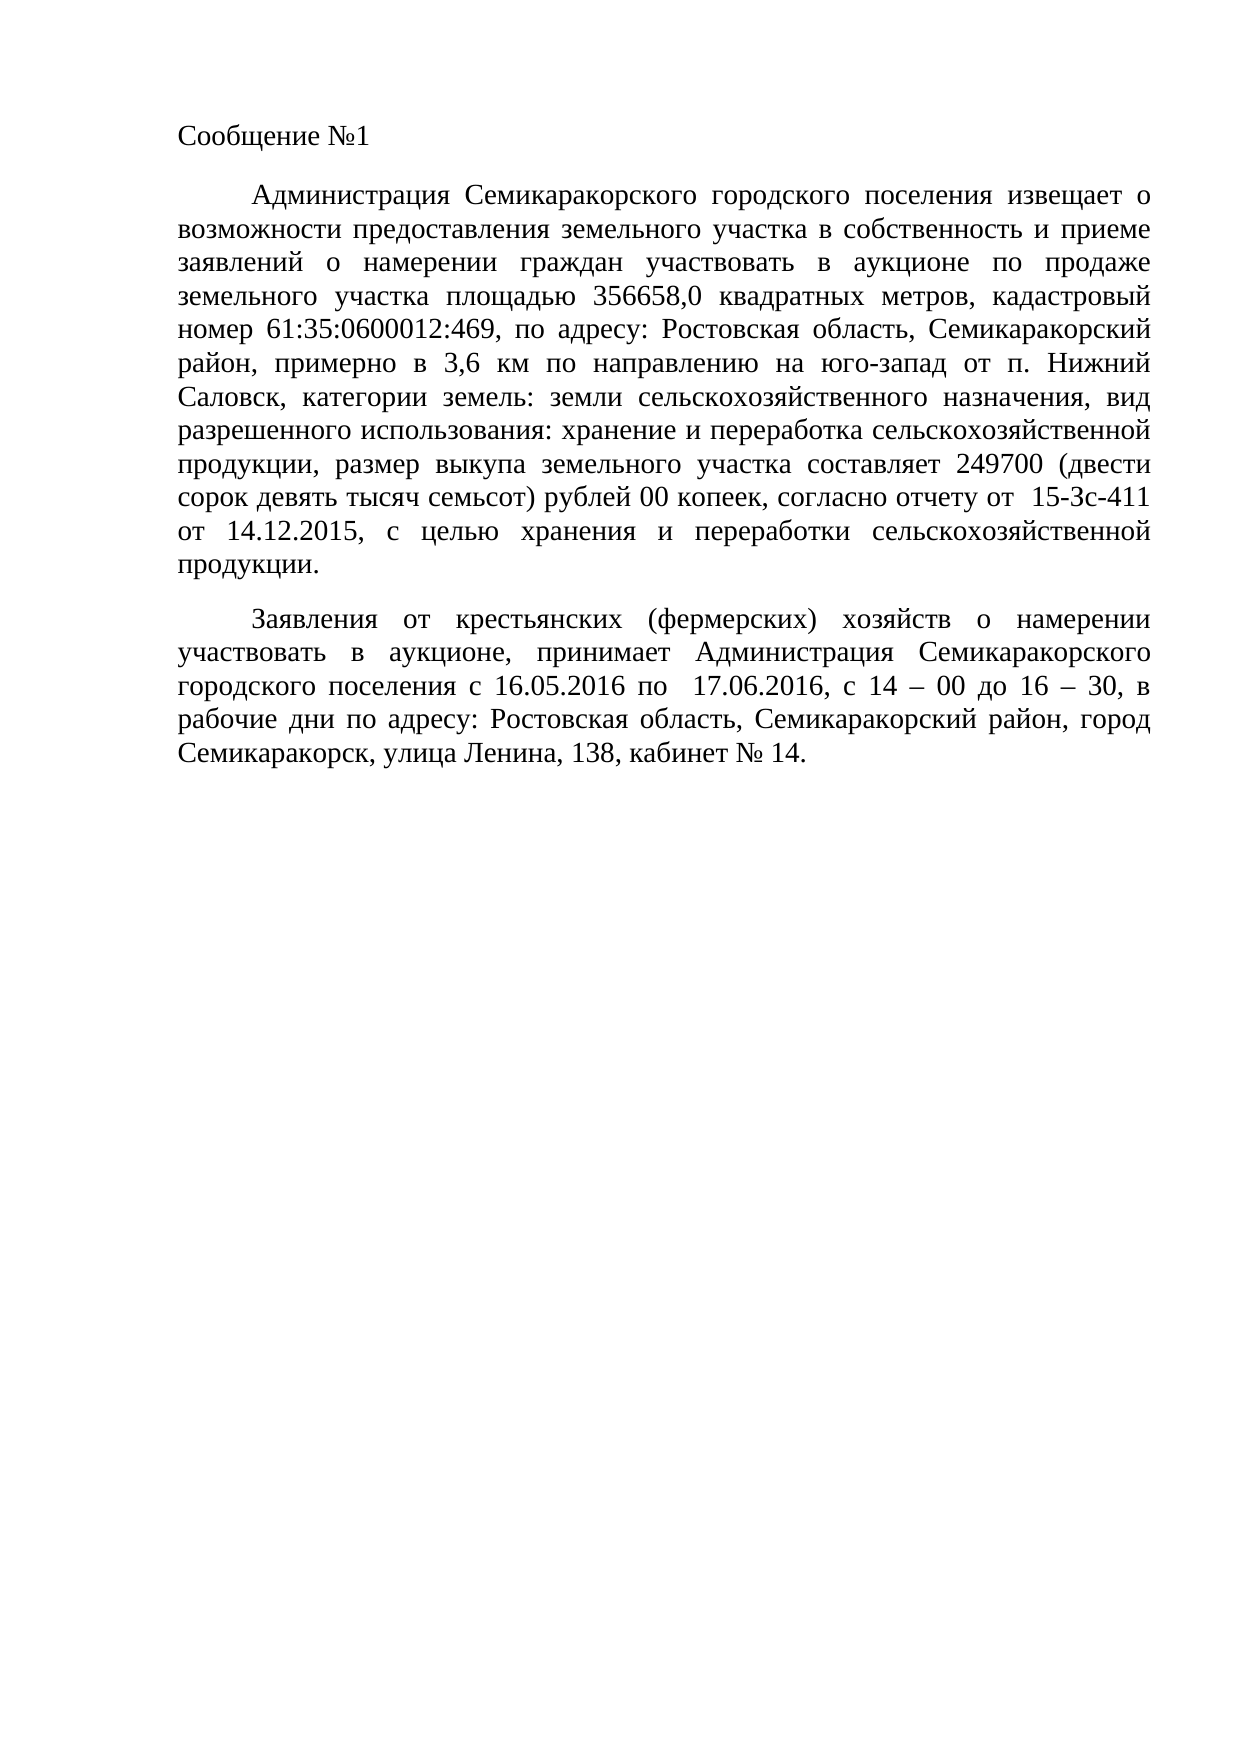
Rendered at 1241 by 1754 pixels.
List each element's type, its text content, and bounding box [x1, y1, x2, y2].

text Заявления от крестьянских (фермерских) хозяйств о намерении участвовать в аукционе, принимает Администрация Семикаракорского городского поселения с 16.05.2016 по 17.06.2016, с 14 – 00 до 16 – 30, в рабочие дни по адресу: Ростовская область, Семикаракорский район, город Семикаракорск, улица Ленина, 138, кабинет № 14. [177, 601, 1152, 768]
text Администрация Семикаракорского городского поселения извещает о возможности предоставления земельного участка в собственность и приеме заявлений о намерении граждан участвовать в аукционе по продаже земельного участка площадью 356658,0 квадратных метров, кадастровый номер 61:35:0600012:469, по адресу: Ростовская область, Семикаракорский район, примерно в 3,6 км по направлению на юго-запад от п. Нижний Саловск, категории земель: земли сельскохозяйственного назначения, вид разрешенного использования: хранение и переработка сельскохозяйственной продукции, размер выкупа земельного участка составляет 249700 (двести сорок девять тысяч семьсот) рублей 00 копеек, согласно отчету от 15-Зс-411 от 14.12.2015, с целью хранения и переработки сельскохозяйственной продукции. [177, 177, 1152, 580]
text Сообщение №1 [177, 118, 1152, 152]
